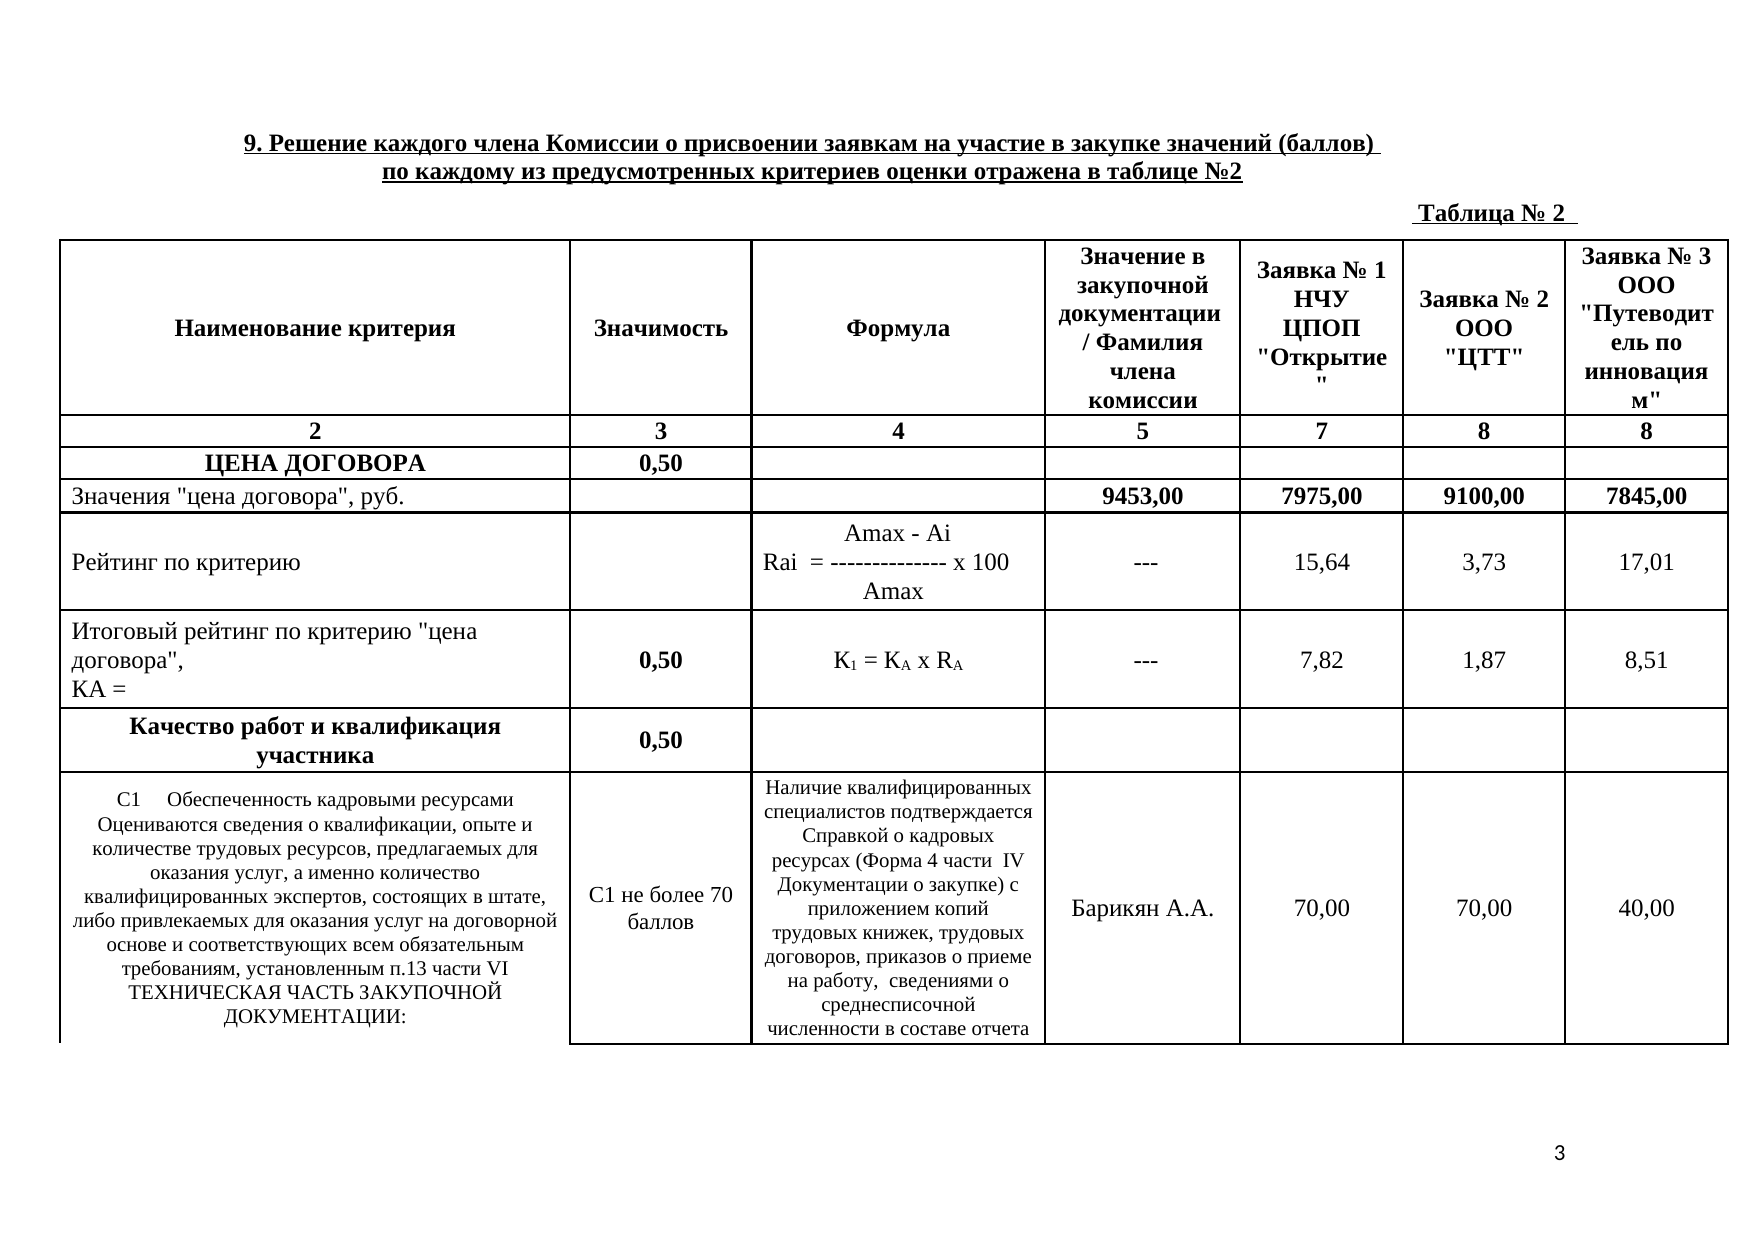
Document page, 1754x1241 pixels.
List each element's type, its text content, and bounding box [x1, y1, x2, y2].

table_cell 3,73 [1404, 514, 1564, 609]
table_cell [571, 480, 750, 511]
table_cell 8 [1404, 416, 1564, 446]
table_cell Рейтинг по критерию [61, 514, 569, 609]
table_cell [1566, 448, 1727, 478]
table_cell 7975,00 [1241, 480, 1402, 511]
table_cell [753, 773, 1044, 1043]
table_cell 7845,00 [1566, 480, 1727, 511]
text Таблица № 2 [59, 198, 1565, 226]
table_cell 7,82 [1241, 611, 1402, 707]
table_cell [1046, 448, 1239, 478]
table_cell Барикян А.А. [1046, 773, 1239, 1043]
table_cell [753, 448, 1044, 478]
table_cell [571, 514, 750, 609]
table_cell 8 [1566, 416, 1727, 446]
table_cell 9100,00 [1404, 480, 1564, 511]
table_cell Итоговый рейтинг по критерию "цена договора", КА = [61, 611, 569, 707]
table_cell 0,50 [571, 611, 750, 707]
table_cell 70,00 [1404, 773, 1564, 1043]
table_cell 15,64 [1241, 514, 1402, 609]
text 9. Решение каждого члена Комиссии о присвоении заявкам на участие в закупке значений (баллов) по каждому из предусмотренных критериев оценки отражена в таблице №2 [59, 128, 1565, 185]
table_header Заявка № 1 НЧУ ЦПОП "Открытие" [1241, 241, 1402, 413]
table_cell 3 [571, 416, 750, 446]
table_cell [1566, 709, 1727, 771]
table_cell [1046, 709, 1239, 771]
table_cell 17,01 [1566, 514, 1727, 609]
table_cell К1 = КА х RA [753, 611, 1044, 707]
table_header Значимость [571, 241, 750, 413]
table_cell 1,87 [1404, 611, 1564, 707]
table_header Формула [753, 241, 1044, 413]
table_cell 40,00 [1566, 773, 1727, 1043]
table_cell Качество работ и квалификация участника [61, 709, 569, 771]
table_cell С1 Обеспеченность кадровыми ресурсами Оцениваются сведения о квалификации, опыте и количестве трудовых ресурсов, предлагаемых для оказания услуг, а именно количество квалифицированных экспертов, состоящих в штате, либо привлекаемых для оказания услуг на договорной основе и соответствующих всем обязательным требованиям, установленным п.13 части VI ТЕХНИЧЕСКАЯ ЧАСТЬ ЗАКУПОЧНОЙ ДОКУМЕНТАЦИИ: [61, 773, 569, 1043]
table_header Заявка № 3 ООО "Путеводитель по инновациям" [1566, 241, 1727, 413]
table_cell 0,50 [571, 709, 750, 771]
table_cell 4 [753, 416, 1044, 446]
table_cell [571, 773, 750, 1043]
table_cell [1241, 448, 1402, 478]
table_cell 7 [1241, 416, 1402, 446]
table_cell 9453,00 [1046, 480, 1239, 511]
table_cell Значения "цена договора", руб. [61, 480, 569, 511]
table_cell [1241, 709, 1402, 771]
table_cell 8,51 [1566, 611, 1727, 707]
table_cell 2 [61, 416, 569, 446]
table_cell --- [1046, 514, 1239, 609]
table_cell 70,00 [1241, 773, 1402, 1043]
table_cell 5 [1046, 416, 1239, 446]
table_header Заявка № 2 ООО "ЦТТ" [1404, 241, 1564, 413]
table_cell ЦЕНА ДОГОВОРА [61, 448, 569, 478]
table_cell --- [1046, 611, 1239, 707]
table_cell [1404, 709, 1564, 771]
table_cell Amax - Ai Rai = -------------- x 100 Amax [753, 514, 1044, 609]
table_header Значение в закупочной документации / Фамилия члена комиссии [1046, 241, 1239, 413]
table_cell [1404, 448, 1564, 478]
table_cell [753, 709, 1044, 771]
table_cell 0,50 [571, 448, 750, 478]
table_header Наименование критерия [61, 241, 569, 413]
table_cell [753, 480, 1044, 511]
